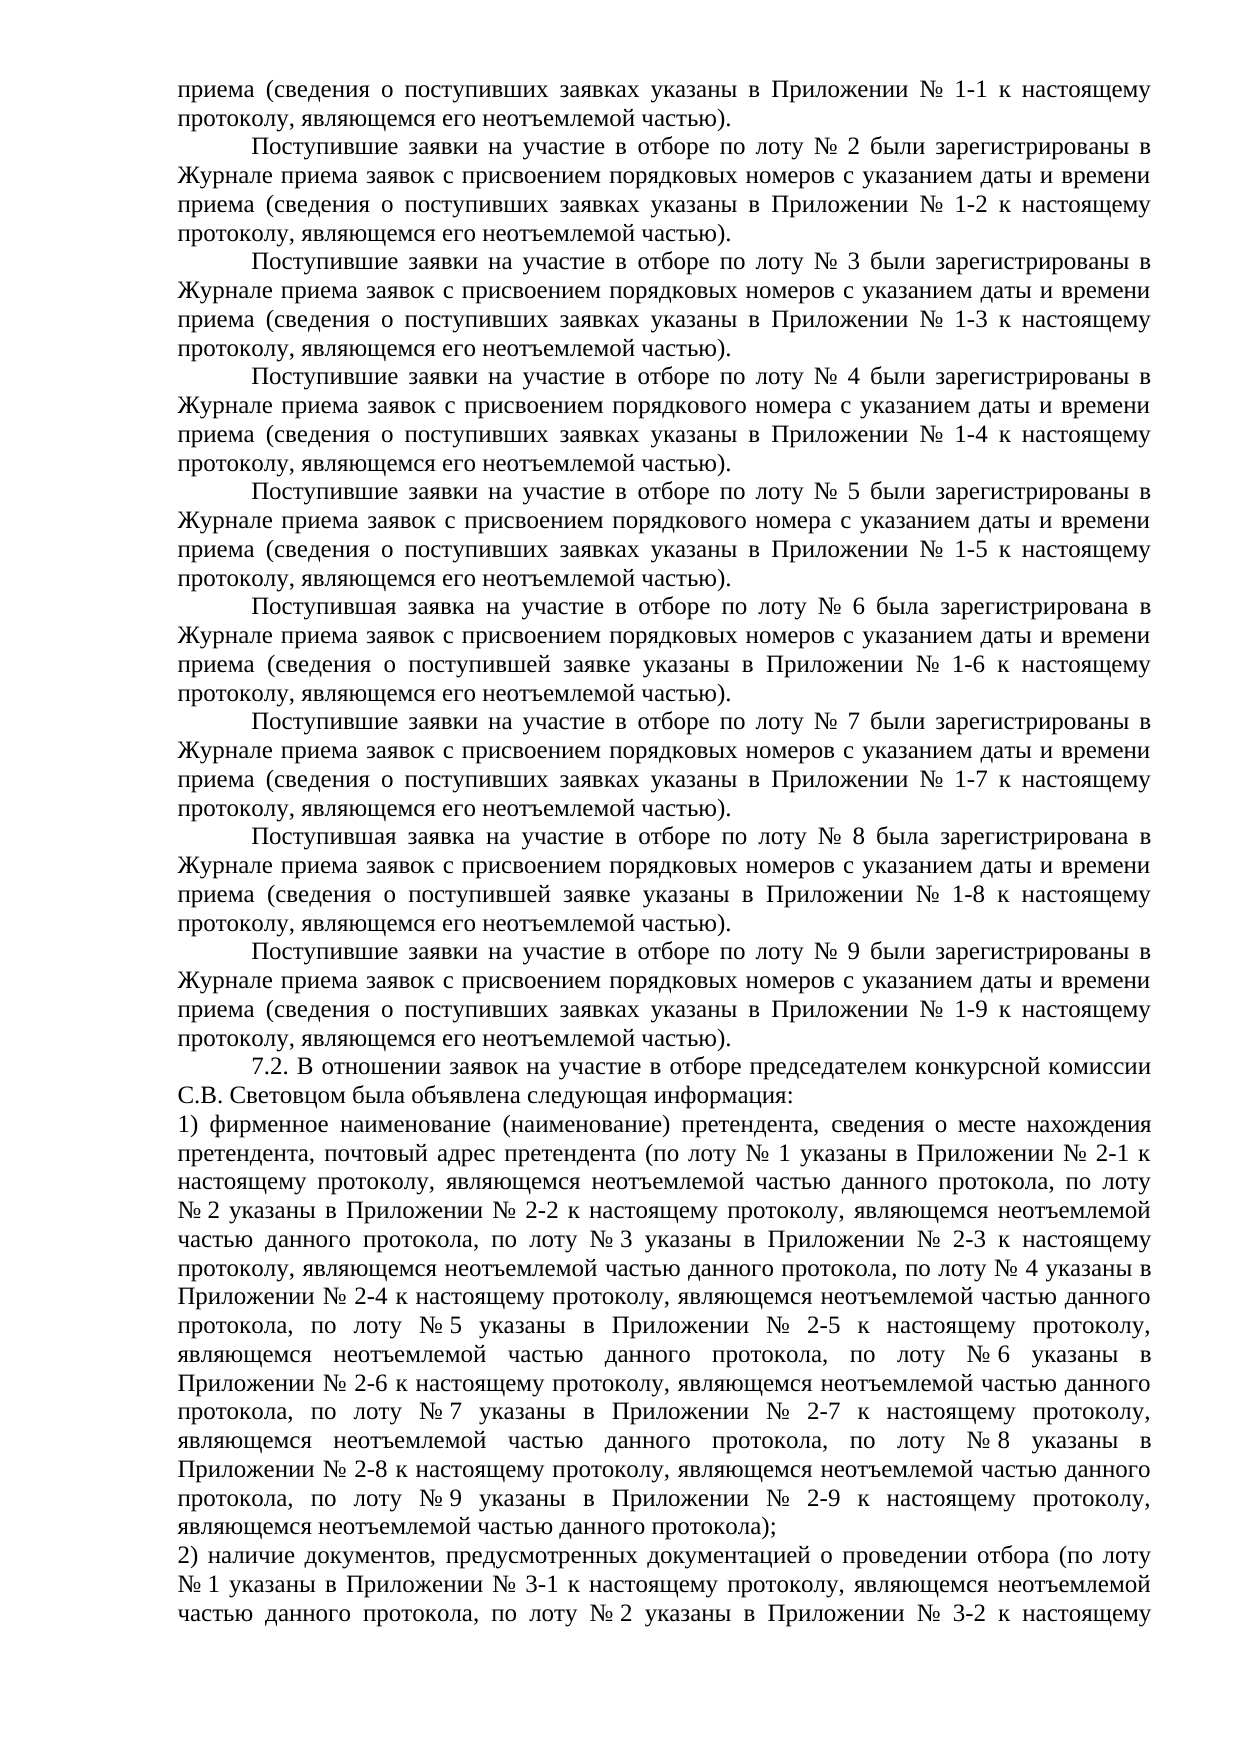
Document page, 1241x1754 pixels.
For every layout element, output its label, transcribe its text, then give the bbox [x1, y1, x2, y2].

text Поступившие заявки на участие в отборе по лоту № 9 были зарегистрированы в Журнале приема заявок с присвоением порядковых номеров с указанием даты и времени приема (сведения о поступивших заявках указаны в Приложении № 1-9 к настоящему протоколу, являющемся его неотъемлемой частью). [177, 936, 1152, 1051]
text 7.2. В отношении заявок на участие в отборе председателем конкурсной комиссии С.В. Световцом была объявлена следующая информация: [177, 1051, 1152, 1109]
text Поступившие заявки на участие в отборе по лоту № 7 были зарегистрированы в Журнале приема заявок с присвоением порядковых номеров с указанием даты и времени приема (сведения о поступивших заявках указаны в Приложении № 1-7 к настоящему протоколу, являющемся его неотъемлемой частью). [177, 706, 1152, 821]
text Поступившие заявки на участие в отборе по лоту № 5 были зарегистрированы в Журнале приема заявок с присвоением порядкового номера с указанием даты и времени приема (сведения о поступивших заявках указаны в Приложении № 1-5 к настоящему протоколу, являющемся его неотъемлемой частью). [177, 476, 1152, 591]
text Поступившие заявки на участие в отборе по лоту № 3 были зарегистрированы в Журнале приема заявок с присвоением порядковых номеров с указанием даты и времени приема (сведения о поступивших заявках указаны в Приложении № 1-3 к настоящему протоколу, являющемся его неотъемлемой частью). [177, 246, 1152, 361]
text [177, 1540, 1152, 1626]
text Поступившая заявка на участие в отборе по лоту № 6 была зарегистрирована в Журнале приема заявок с присвоением порядковых номеров с указанием даты и времени приема (сведения о поступившей заявке указаны в Приложении № 1-6 к настоящему протоколу, являющемся его неотъемлемой частью). [177, 591, 1152, 706]
text 1) фирменное наименование (наименование) претендента, сведения о месте нахождения претендента, почтовый адрес претендента (по лоту № 1 указаны в Приложении № 2-1 к настоящему протоколу, являющемся неотъемлемой частью данного протокола, по лоту № 2 указаны в Приложении № 2-2 к настоящему протоколу, являющемся неотъемлемой частью данного протокола, по лоту № 3 указаны в Приложении № 2-3 к настоящему протоколу, являющемся неотъемлемой частью данного протокола, по лоту № 4 указаны в Приложении № 2-4 к настоящему протоколу, являющемся неотъемлемой частью данного протокола, по лоту № 5 указаны в Приложении № 2-5 к настоящему протоколу, являющемся неотъемлемой частью данного протокола, по лоту № 6 указаны в Приложении № 2-6 к настоящему протоколу, являющемся неотъемлемой частью данного протокола, по лоту № 7 указаны в Приложении № 2-7 к настоящему протоколу, являющемся неотъемлемой частью данного протокола, по лоту № 8 указаны в Приложении № 2-8 к настоящему протоколу, являющемся неотъемлемой частью данного протокола, по лоту № 9 указаны в Приложении № 2-9 к настоящему протоколу, являющемся неотъемлемой частью данного протокола); [177, 1109, 1152, 1540]
text Поступившие заявки на участие в отборе по лоту № 4 были зарегистрированы в Журнале приема заявок с присвоением порядкового номера с указанием даты и времени приема (сведения о поступивших заявках указаны в Приложении № 1-4 к настоящему протоколу, являющемся его неотъемлемой частью). [177, 361, 1152, 476]
text Поступившая заявка на участие в отборе по лоту № 8 была зарегистрирована в Журнале приема заявок с присвоением порядковых номеров с указанием даты и времени приема (сведения о поступившей заявке указаны в Приложении № 1-8 к настоящему протоколу, являющемся его неотъемлемой частью). [177, 821, 1152, 936]
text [177, 74, 1152, 131]
text Поступившие заявки на участие в отборе по лоту № 2 были зарегистрированы в Журнале приема заявок с присвоением порядковых номеров с указанием даты и времени приема (сведения о поступивших заявках указаны в Приложении № 1-2 к настоящему протоколу, являющемся его неотъемлемой частью). [177, 131, 1152, 246]
